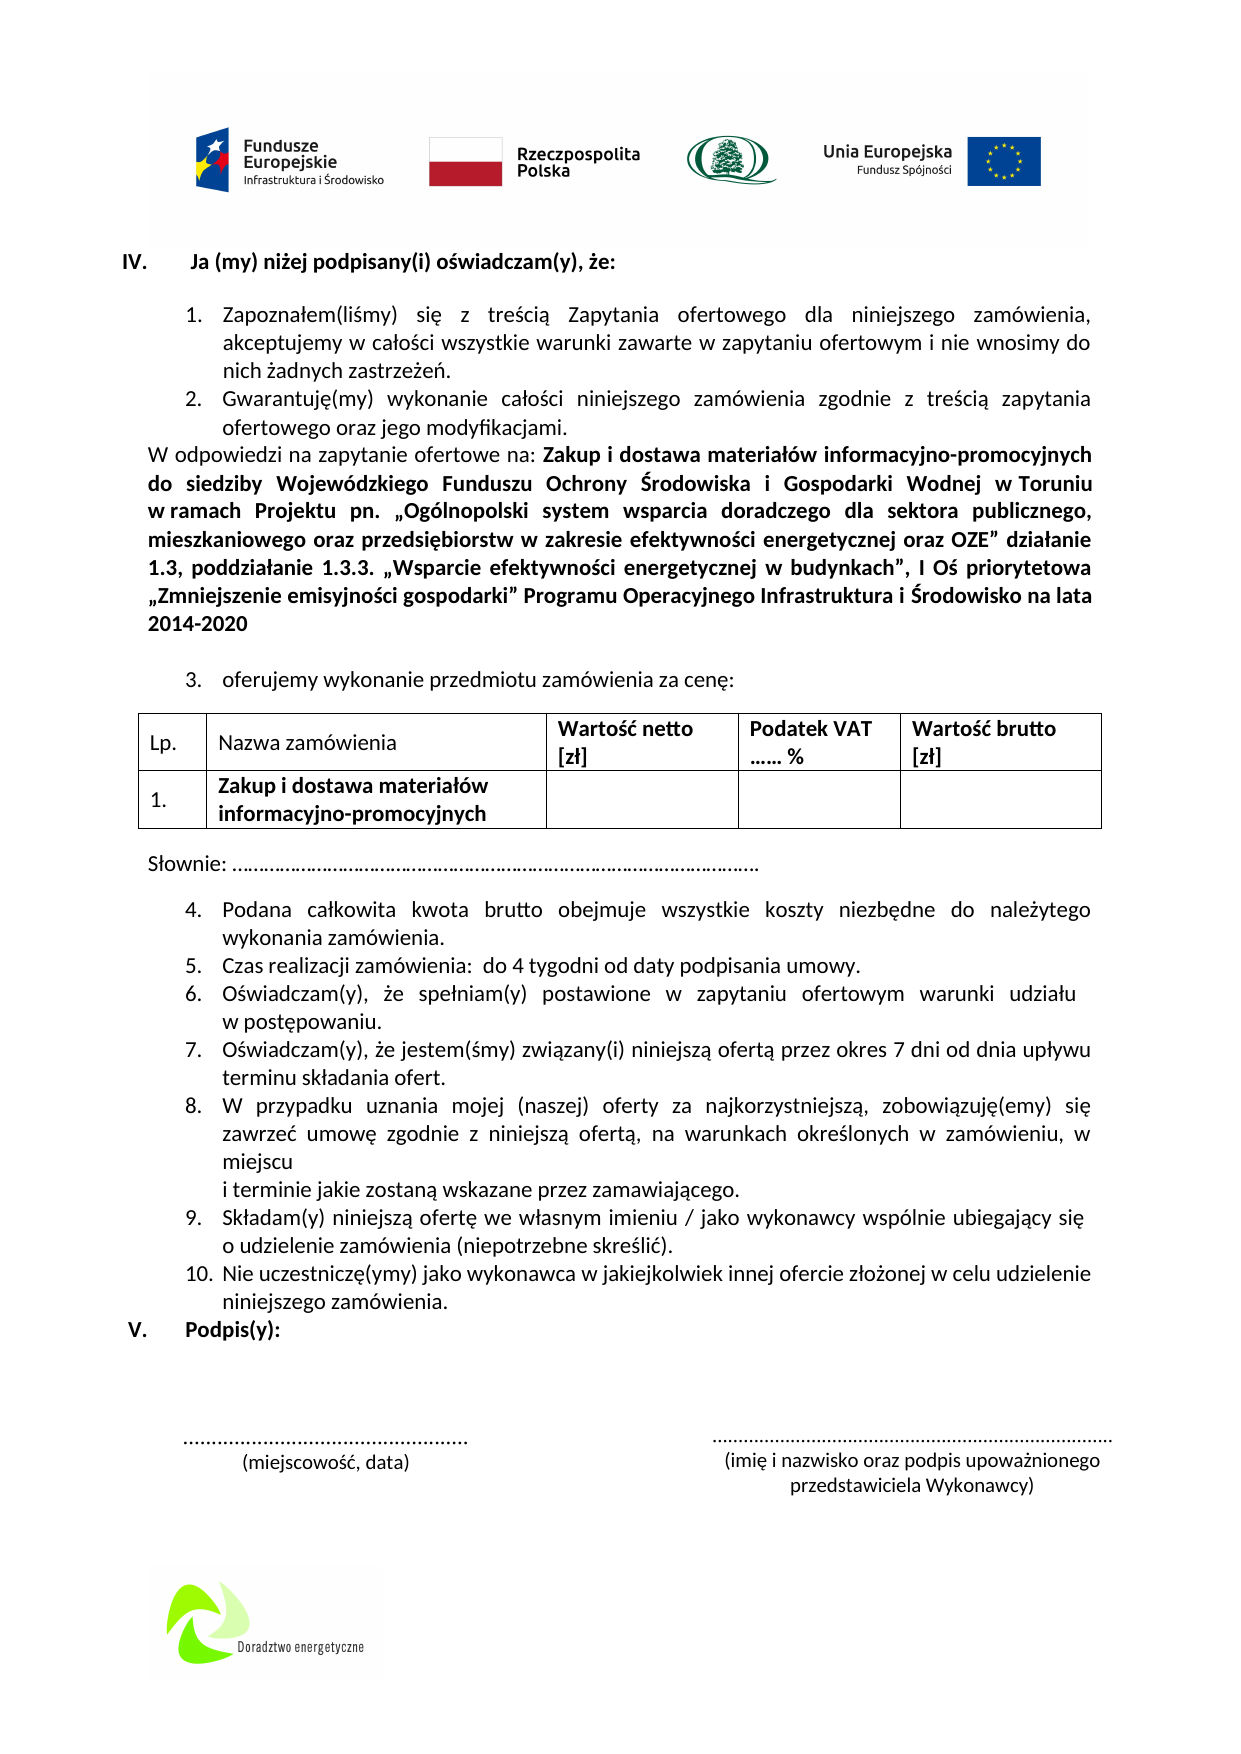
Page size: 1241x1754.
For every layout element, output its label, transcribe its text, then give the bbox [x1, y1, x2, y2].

list Podpis(y): [148, 1315, 1093, 1343]
list Gwarantuję(my) wykonanie całości niniejszego zamówienia zgodnie z treścią zapytania ofertowego oraz jego modyfikacjami. [185, 384, 1093, 441]
table_cell 1. [139, 771, 206, 827]
list Składam(y) niniejszą ofertę we własnym imieniu / jako wykonawcy wspólnie ubiegający się o udzielenie zamówienia (niepotrzebne skreślić). [185, 1203, 1093, 1259]
text W odpowiedzi na zapytanie ofertowe na: Zakup i dostawa materiałów informacyjno-promocyjnych do siedziby Wojewódzkiego Funduszu Ochrony Środowiska i Gospodarki Wodnej w Toruniu w ramach Projektu pn. „Ogólnopolski system wsparcia doradczego dla sektora publicznego, mieszkaniowego oraz przedsiębiorstw w zakresie efektywności energetycznej oraz OZE” działanie 1.3, poddziałanie 1.3.3. „Wsparcie efektywności energetycznej w budynkach”, I Oś priorytetowa „Zmniejszenie emisyjności gospodarki” Programu Operacyjnego Infrastruktura i Środowisko na lata 2014-2020 [148, 441, 1093, 637]
list W przypadku uznania mojej (naszej) oferty za najkorzystniejszą, zobowiązuję(emy) się zawrzeć umowę zgodnie z niniejszą ofertą, na warunkach określonych w zamówieniu, w miejscu i terminie jakie zostaną wskazane przez zamawiającego. [185, 1091, 1093, 1203]
table_cell [739, 771, 900, 827]
table_header Wartość brutto [zł] [901, 714, 1101, 770]
list Oświadczam(y), że spełniam(y) postawione w zapytaniu ofertowym warunki udziału w postępowaniu. [185, 979, 1093, 1035]
table_header Wartość netto [zł] [547, 714, 738, 770]
table_cell [547, 771, 738, 827]
table_header Podatek VAT …… % [739, 714, 900, 770]
table_header Lp. [139, 714, 206, 770]
table_cell Zakup i dostawa materiałów informacyjno-promocyjnych [207, 771, 546, 827]
list Nie uczestniczę(ymy) jako wykonawca w jakiejkolwiek innej ofercie złożonej w celu udzielenie niniejszego zamówienia. [185, 1259, 1093, 1315]
list Oświadczam(y), że jestem(śmy) związany(i) niniejszą ofertą przez okres 7 dni od dnia upływu terminu składania ofert. [185, 1035, 1093, 1091]
picture [147, 1565, 383, 1681]
text Słownie: ………………………………………………………………………………………. [148, 849, 1093, 877]
list Podana całkowita kwota brutto obejmuje wszystkie koszty niezbędne do należytego wykonania zamówienia. [185, 895, 1093, 951]
list oferujemy wykonanie przedmiotu zamówienia za cenę: [185, 665, 1093, 693]
picture [147, 73, 1088, 248]
table_cell [901, 771, 1101, 827]
table_header Nazwa zamówienia [207, 714, 546, 770]
list Czas realizacji zamówienia: do 4 tygodni od daty podpisania umowy. [185, 951, 1093, 979]
list Ja (my) niżej podpisany(i) oświadczam(y), że: [148, 247, 1093, 276]
list Zapoznałem(liśmy) się z treścią Zapytania ofertowego dla niniejszego zamówienia, akceptujemy w całości wszystkie warunki zawarte w zapytaniu ofertowym i nie wnosimy do nich żadnych zastrzeżeń. [185, 301, 1093, 384]
